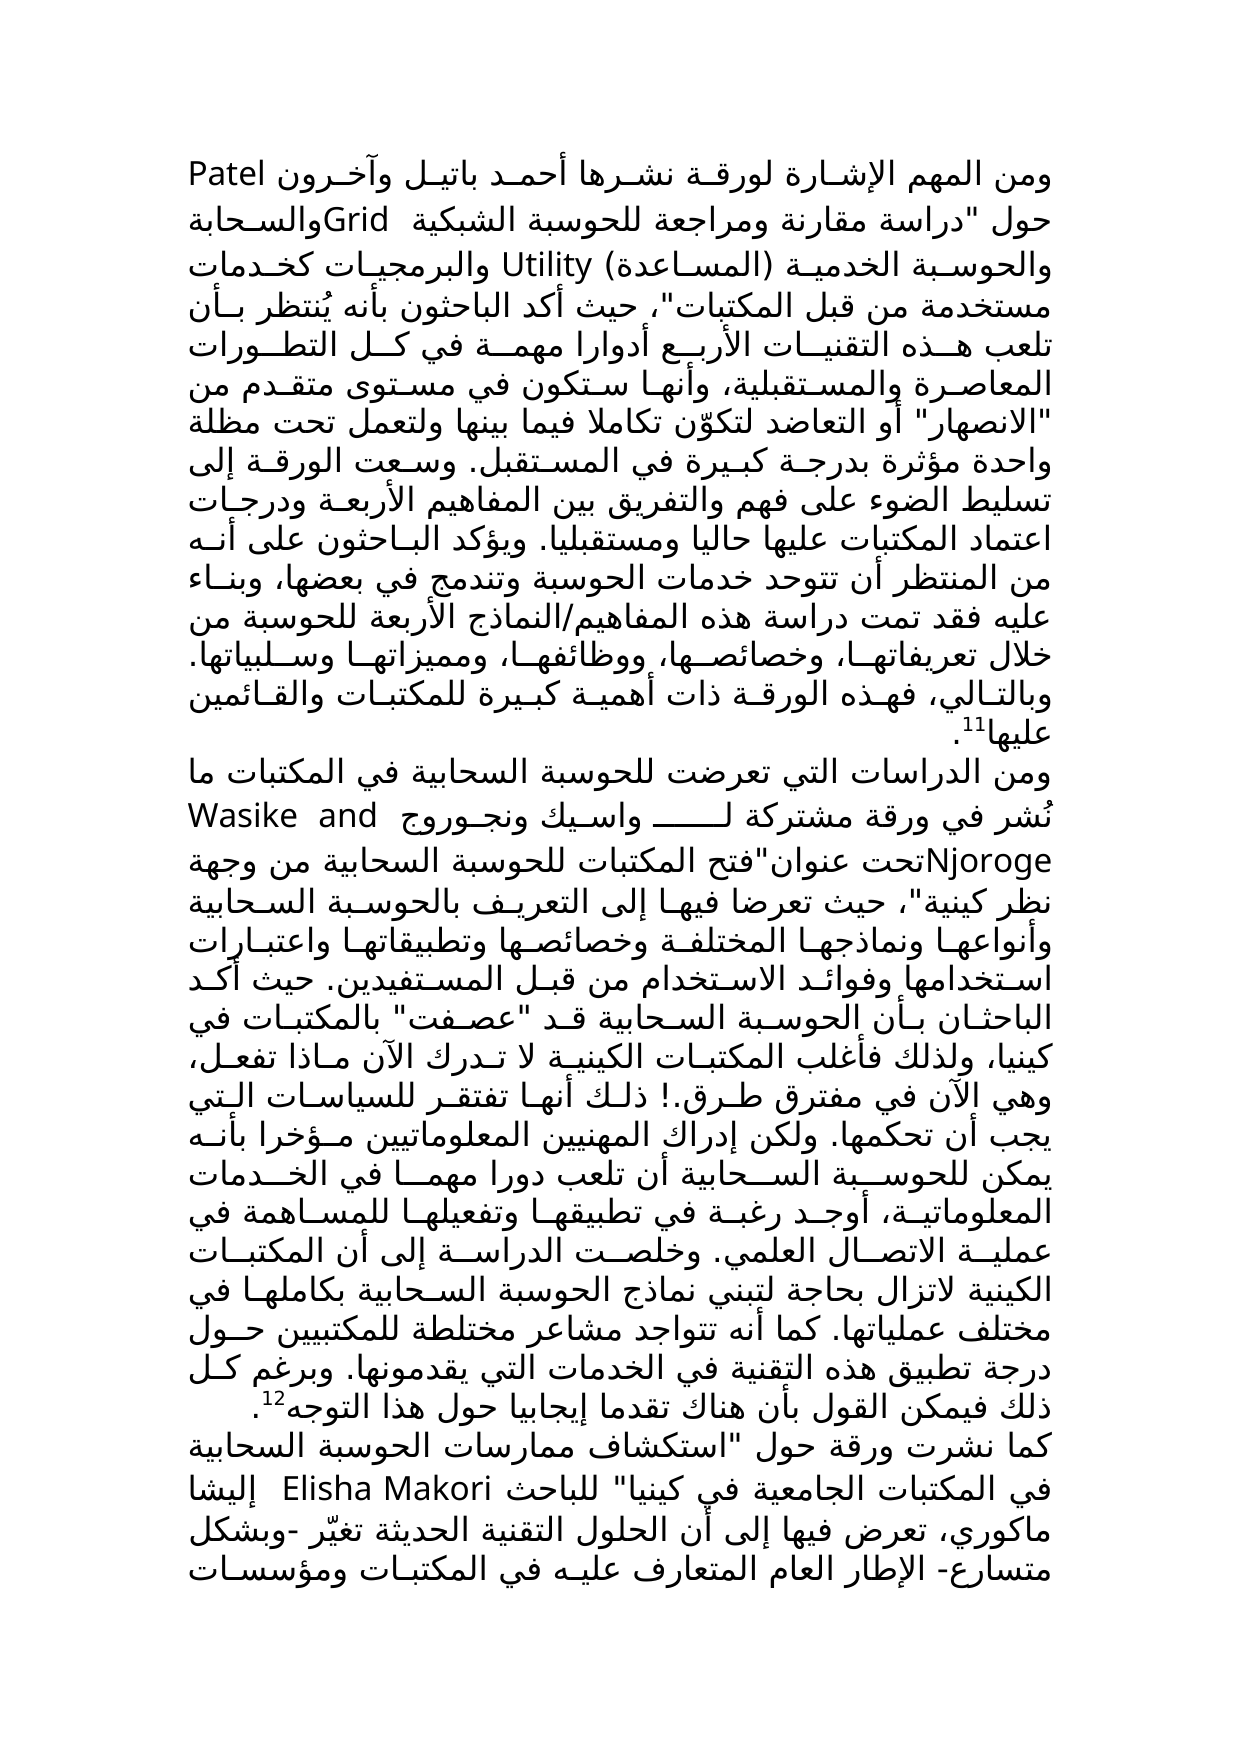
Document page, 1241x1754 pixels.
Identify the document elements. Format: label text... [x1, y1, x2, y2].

text ومن الدراسات التي تعرضت للحوسبة السحابية في المكتبات ما نُشر في ورقة مشتركة لــــــ واسيك ونجوروج Wasike and Njorogeتحت عنوان"فتح المكتبات للحوسبة السحابية من وجهة نظر كينية"، حيث تعرضا فيها إلى التعريف بالحوسبة السحابية وأنواعها ونماذجها المختلفة وخصائصها وتطبيقاتها واعتبارات استخدامها وفوائد الاستخدام من قبل المستفيدين. حيث أكد الباحثان بأن الحوسبة السحابية قد "عصفت" بالمكتبات في كينيا، ولذلك فأغلب المكتبات الكينية لا تدرك الآن ماذا تفعل، وهي الآن في مفترق طرق.! ذلك أنها تفتقر للسياسات التي يجب أن تحكمها. ولكن إدراك المهنيين المعلوماتيين مؤخرا بأنه يمكن للحوسبة السحابية أن تلعب دورا مهما في الخدمات المعلوماتية، أوجد رغبة في تطبيقها وتفعيلها للمساهمة في عملية الاتصال العلمي. وخلصت الدراسة إلى أن المكتبات الكينية لاتزال بحاجة لتبني نماذج الحوسبة السحابية بكاملها في مختلف عملياتها. كما أنه تتواجد مشاعر مختلطة للمكتبيين حول درجة تطبيق هذه التقنية في الخدمات التي يقدمونها. وبرغم كل ذلك فيمكن القول بأن هناك تقدما إيجابيا حول هذا التوجه. [187, 752, 1053, 1426]
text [187, 1426, 1053, 1588]
text ومن المهم الإشارة لورقة نشرها أحمد باتيل وآخرون Patel حول "دراسة مقارنة ومراجعة للحوسبة الشبكية Gridوالسحابة والحوسبة الخدمية (المساعدة) Utility والبرمجيات كخدمات مستخدمة من قبل المكتبات"، حيث أكد الباحثون بأنه يُنتظر بأن تلعب هذه التقنيات الأربع أدوارا مهمة في كل التطورات المعاصرة والمستقبلية، وأنها ستكون في مستوى متقدم من "الانصهار" أو التعاضد لتكوّن تكاملا فيما بينها ولتعمل تحت مظلة واحدة مؤثرة بدرجة كبيرة في المستقبل. وسعت الورقة إلى تسليط الضوء على فهم والتفريق بين المفاهيم الأربعة ودرجات اعتماد المكتبات عليها حاليا ومستقبليا. ويؤكد الباحثون على أنه من المنتظر أن تتوحد خدمات الحوسبة وتندمج في بعضها، وبناء عليه فقد تمت دراسة هذه المفاهيم/النماذج الأربعة للحوسبة من خلال تعريفاتها، وخصائصها، ووظائفها، ومميزاتها وسلبياتها. وبالتالي، فهذه الورقة ذات أهمية كبيرة للمكتبات والقائمين عليها. [187, 150, 1053, 752]
